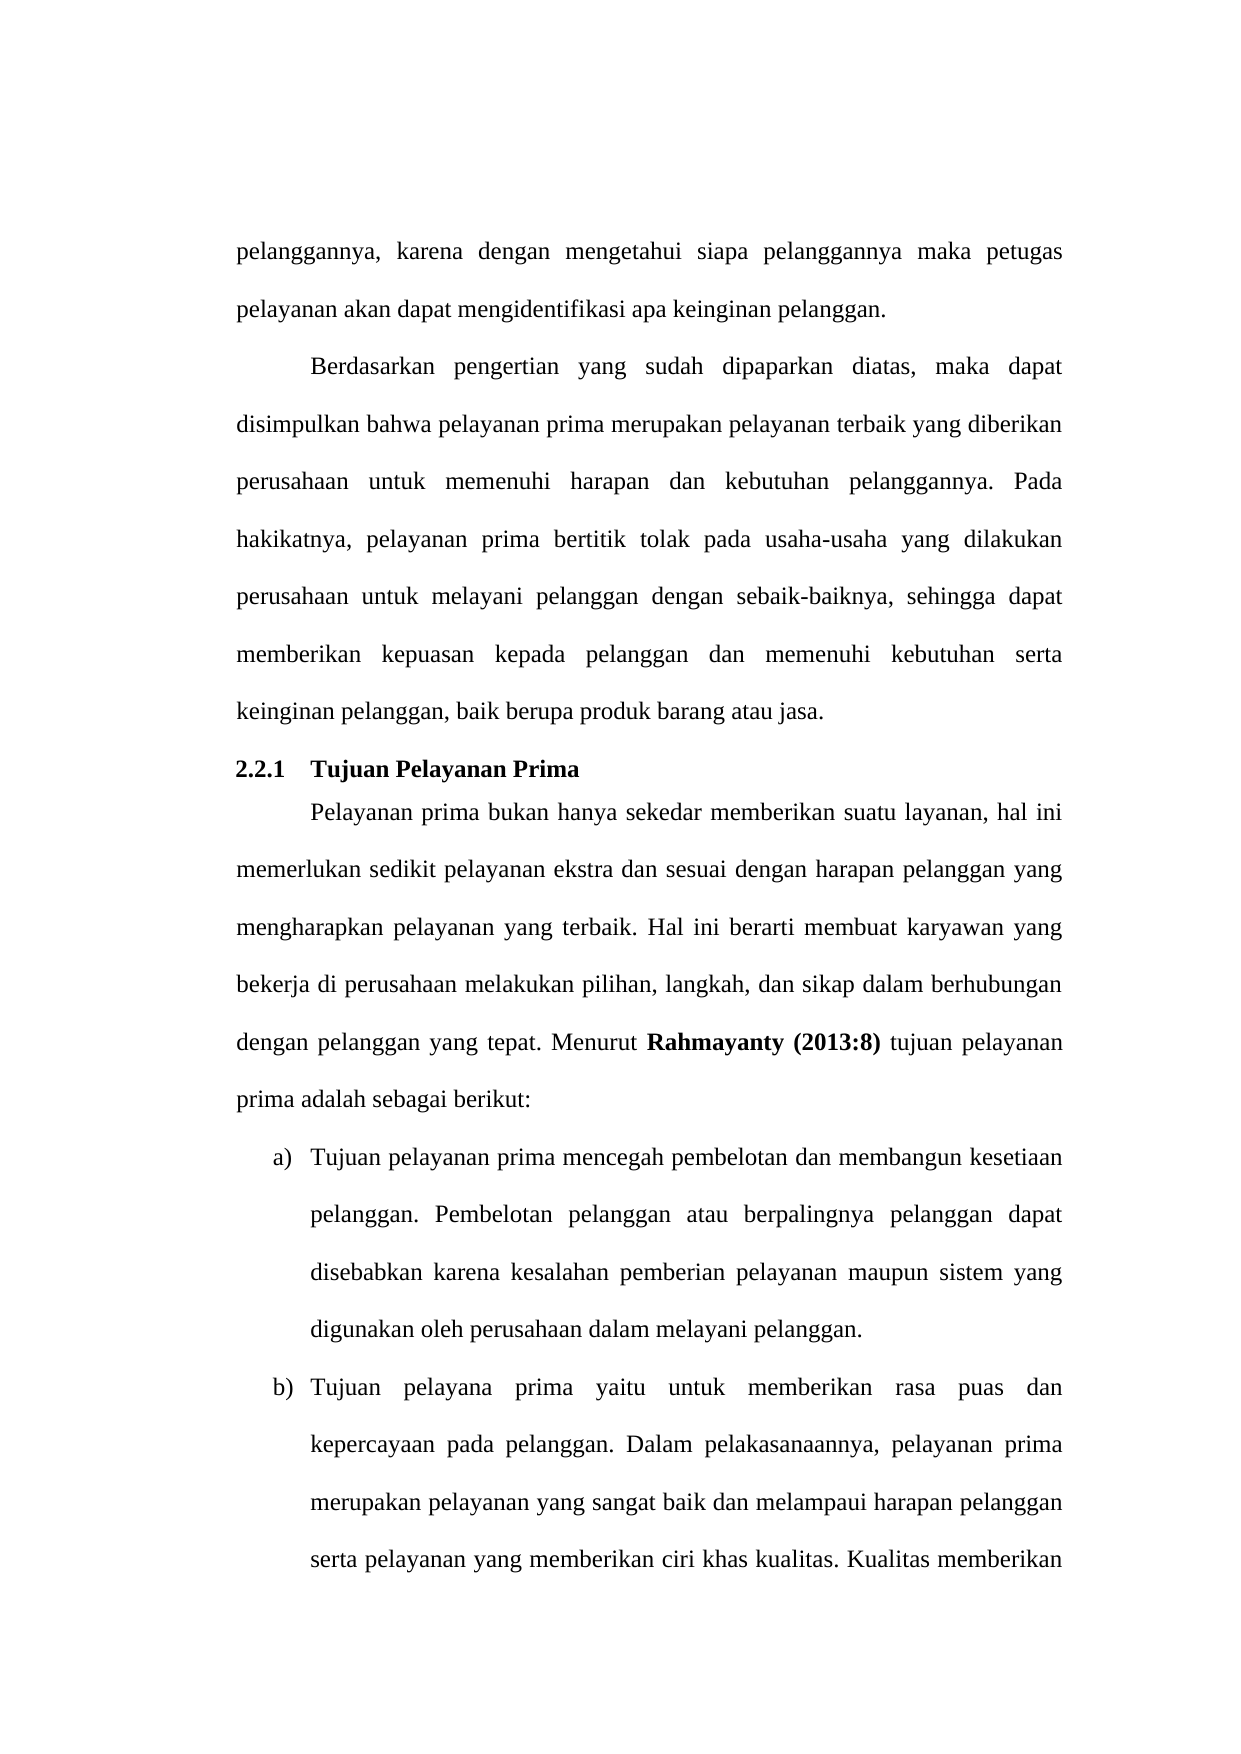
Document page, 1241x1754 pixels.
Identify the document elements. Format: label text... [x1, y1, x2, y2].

text Pelayanan prima bukan hanya sekedar memberikan suatu layanan, hal ini memerlukan sedikit pelayanan ekstra dan sesuai dengan harapan pelanggan yang mengharapkan pelayanan yang terbaik. Hal ini berarti membuat karyawan yang bekerja di perusahaan melakukan pilihan, langkah, dan sikap dalam berhubungan dengan pelanggan yang tepat. Menurut Rahmayanty (2013:8) tujuan pelayanan prima adalah sebagai berikut: [236, 797, 1063, 1113]
list Berdasarkan pengertian yang sudah dipaparkan diatas, maka dapat disimpulkan bahwa pelayanan prima merupakan pelayanan terbaik yang diberikan perusahaan untuk memenuhi harapan dan kebutuhan pelanggannya. Pada hakikatnya, pelayanan prima bertitik tolak pada usaha-usaha yang dilakukan perusahaan untuk melayani pelanggan dengan sebaik-baiknya, sehingga dapat memberikan kepuasan kepada pelanggan dan memenuhi kebutuhan serta keinginan pelanggan, baik berupa produk barang atau jasa. [236, 351, 1063, 725]
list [273, 1372, 1063, 1573]
list Tujuan Pelayanan Prima [235, 754, 1063, 782]
list Tujuan pelayanan prima mencegah pembelotan dan membangun kesetiaan pelanggan. Pembelotan pelanggan atau berpalingnya pelanggan dapat disebabkan karena kesalahan pemberian pelayanan maupun sistem yang digunakan oleh perusahaan dalam melayani pelanggan. [273, 1142, 1063, 1343]
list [236, 236, 1063, 322]
